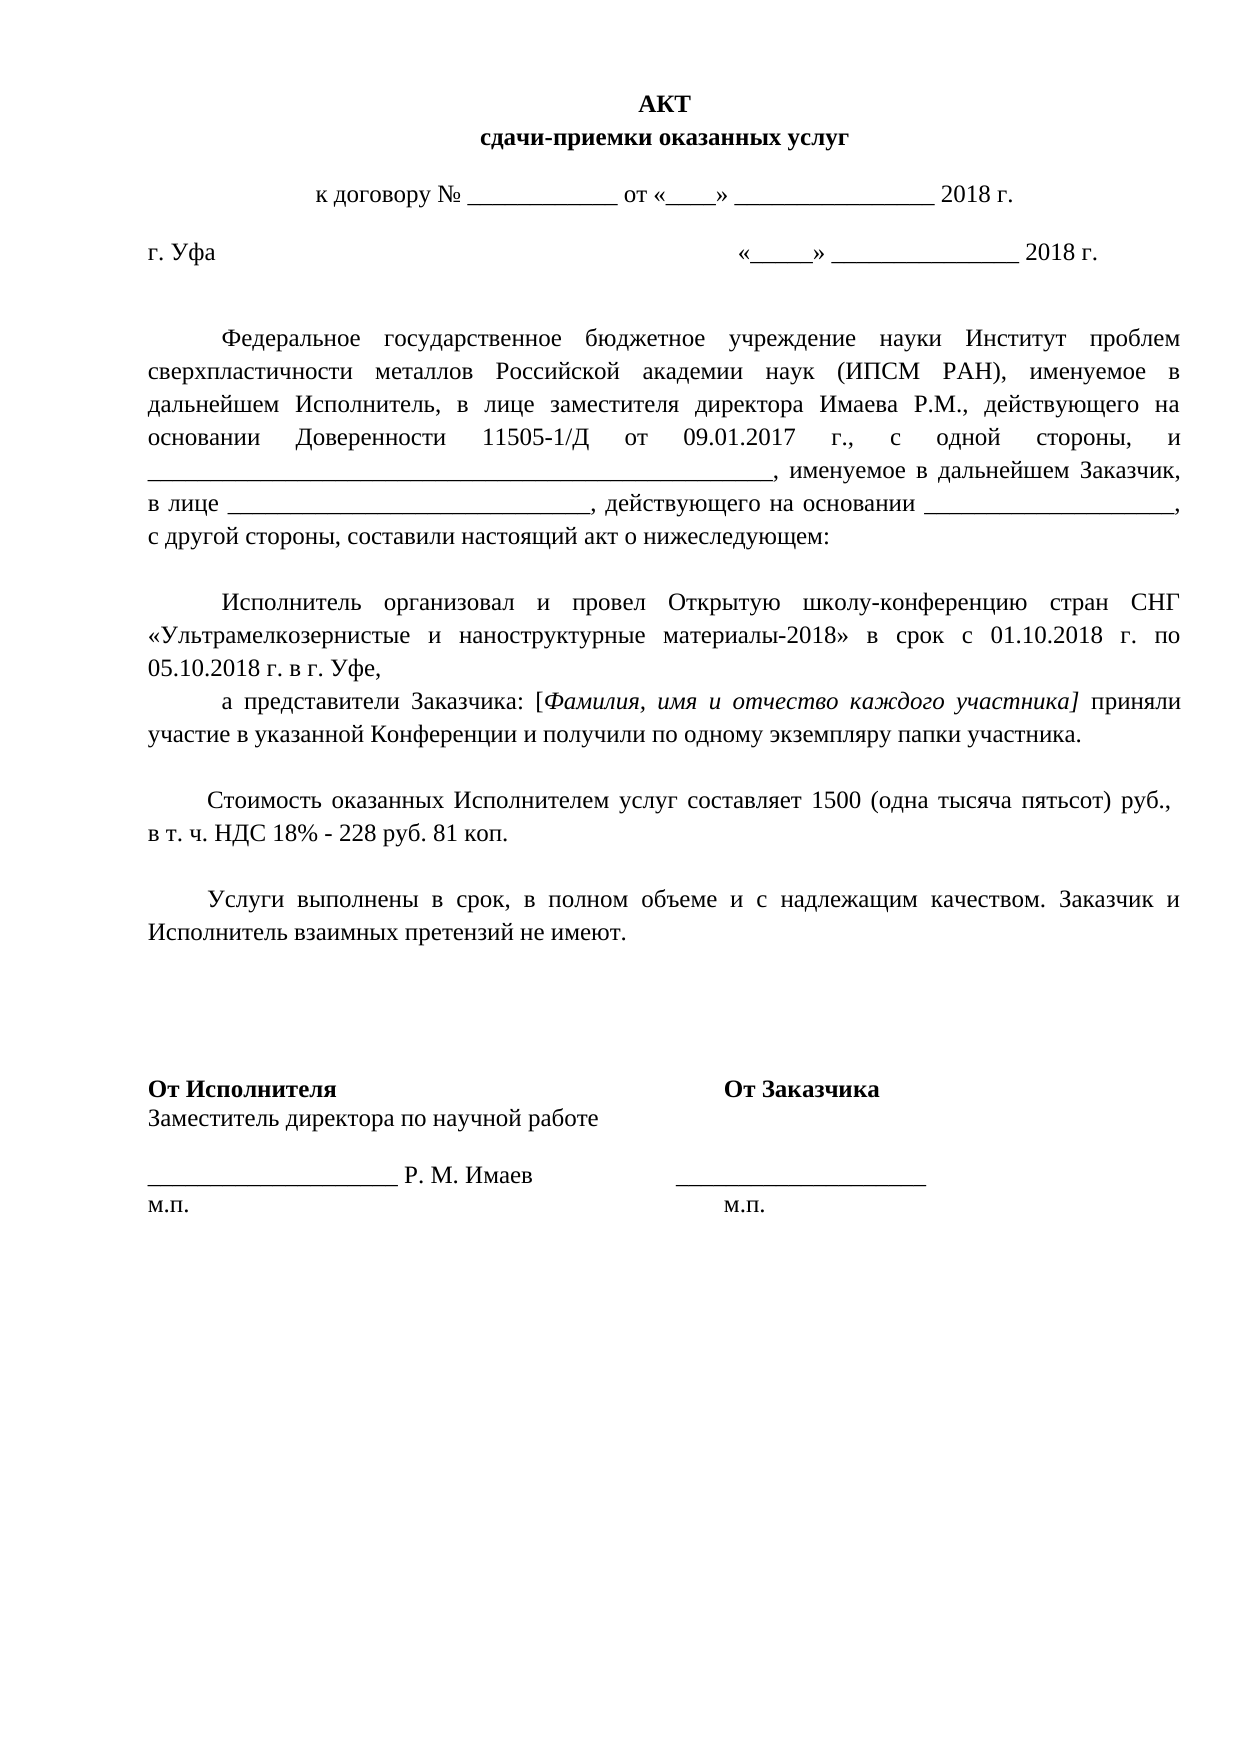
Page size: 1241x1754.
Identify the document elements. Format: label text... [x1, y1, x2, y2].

table_header От Заказчика ____________________ [665, 1074, 1207, 1189]
table_cell м.п. [136, 1189, 664, 1218]
text Стоимость оказанных Исполнителем услуг составляет 1500 (одна тысяча пятьсот) руб., в т. ч. НДС 18% - 228 руб. 81 коп. [148, 785, 1181, 847]
text а представители Заказчика: [Фамилия, имя и отчество каждого участника] приняли Конференции и получили по одному экземпляру папки участника. [148, 686, 1181, 748]
text г. Уфа «_____» _______________ 2018 г. [148, 237, 1181, 265]
table_header От Исполнителя Заместитель директора по научной работе ____________________ Р. М. Имаев [136, 1074, 664, 1189]
text к договору № ____________ от «____» ________________ 2018 г. [148, 179, 1181, 208]
text Федеральное государственное бюджетное учреждение науки Институт проблем сверхпластичности металлов Российской академии наук (ИПСМ РАН), именуемое в дальнейшем Исполнитель, в лице заместителя директора Имаева Р.М., действующего на основании Доверенности 11505-1/Д от 09.01.2017 г., с одной стороны, и __________________________________________________, именуемое в дальнейшем Заказчик, в лице _____________________________, действующего на основании ____________________, с другой стороны, составили настоящий акт о нижеследующем: [148, 323, 1181, 550]
text сдачи-приемки оказанных услуг [148, 122, 1181, 150]
text Услуги выполнены в срок, в полном объеме и с надлежащим качеством. Заказчик и Исполнитель взаимных претензий не имеют. [148, 884, 1181, 946]
text Исполнитель организовал и провел Открытую школу-конференцию стран СНГ «Ультрамелкозернистые и наноструктурные материалы-2018» в срок с 01.10.2018 г. по 05.10.2018 Уфе, [148, 587, 1181, 682]
text АКТ [148, 89, 1181, 117]
table_cell м.п. [665, 1189, 1207, 1218]
